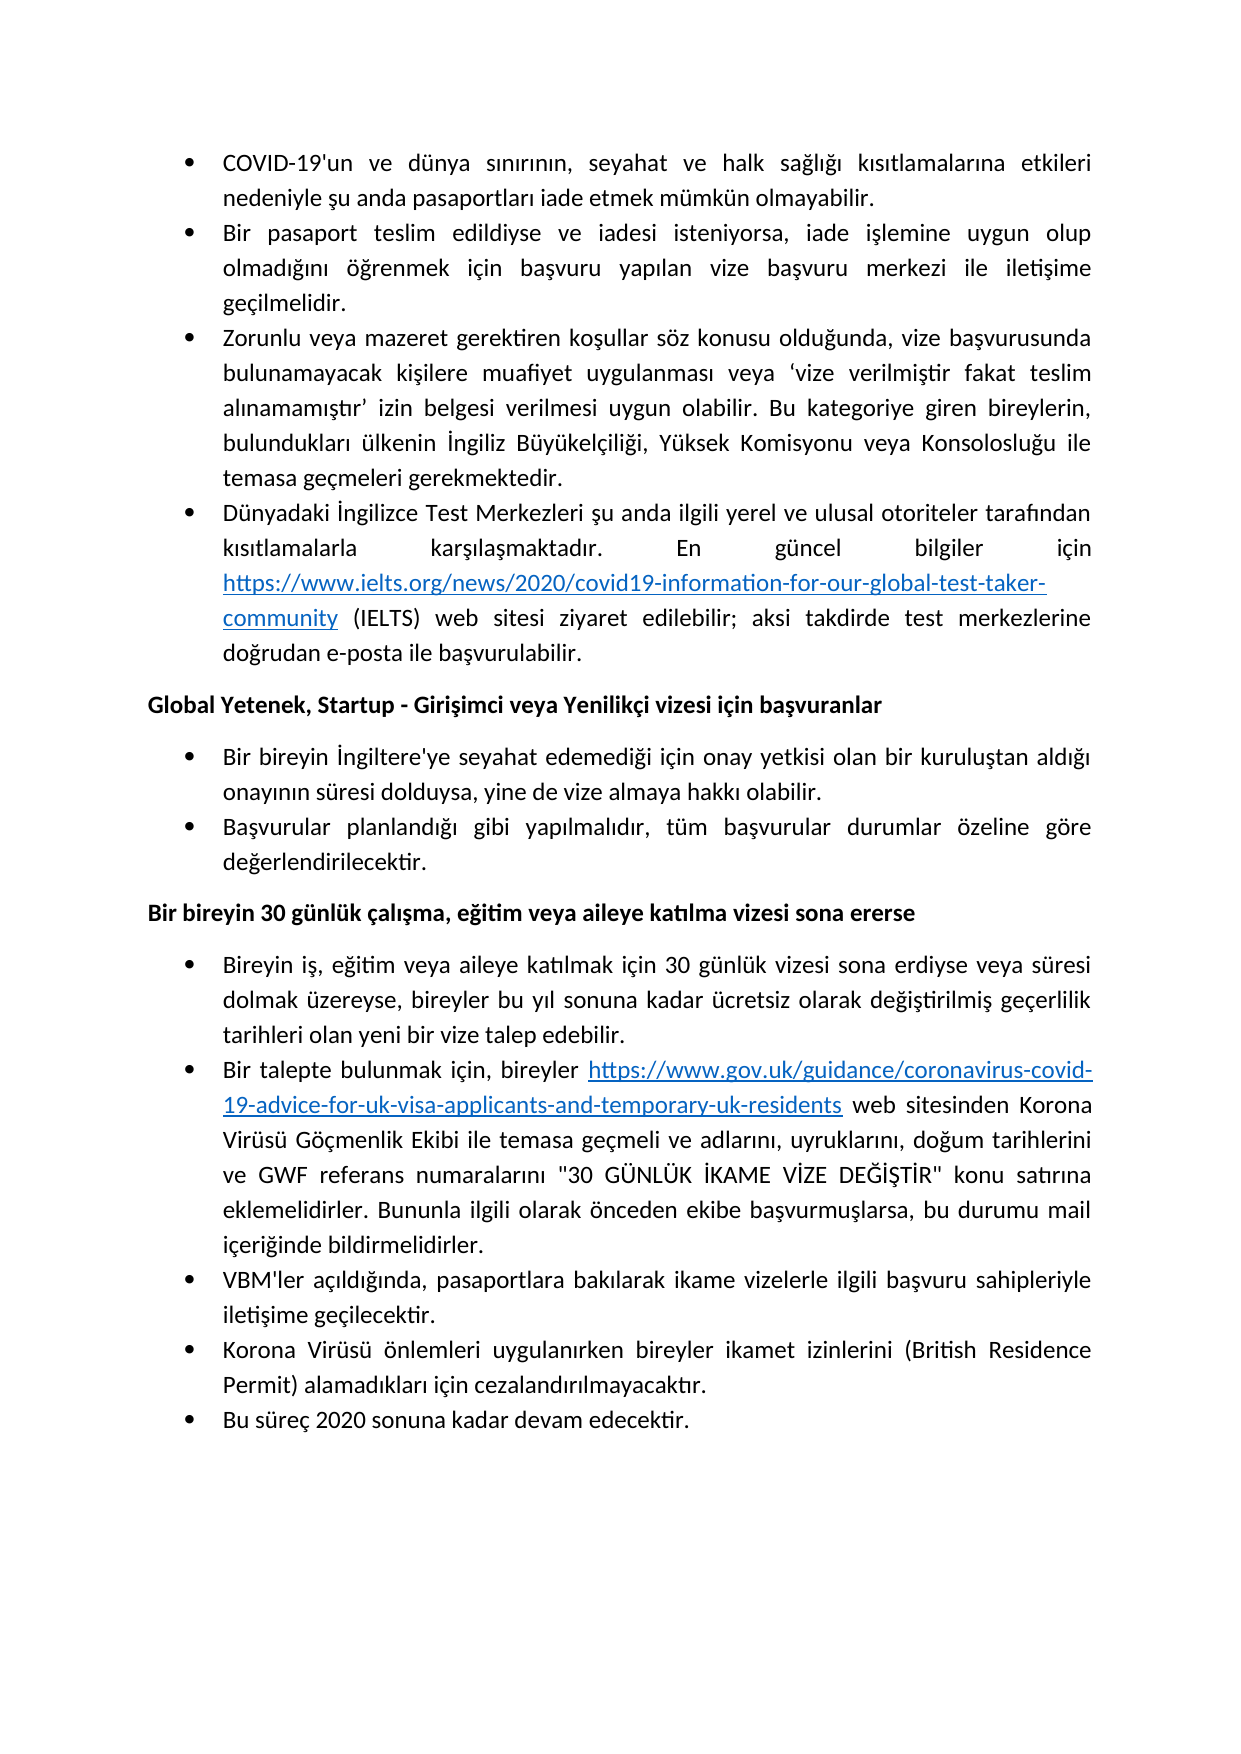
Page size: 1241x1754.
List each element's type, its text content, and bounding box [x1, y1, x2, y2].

list Bir pasaport teslim edildiyse ve iadesi isteniyorsa, iade işlemine uygun olup olmadığını öğrenmek için başvuru yapılan vize başvuru merkezi ile iletişime geçilmelidir. [185, 218, 1093, 318]
list Bu süreç 2020 sonuna kadar devam edecektir. [185, 1404, 1093, 1435]
list Bir talepte bulunmak için, bireyler https://www.gov.uk/guidance/coronavirus-covid-19-advice-for-uk-visa-applicants-and-temporary-uk-residents web sitesinden Korona Virüsü Göçmenlik Ekibi ile temasa geçmeli ve adlarını, uyruklarını, doğum tarihlerini ve GWF referans numaralarını "30 GÜNLÜK İKAME VİZE DEĞİŞTİR" konu satırına eklemelidirler. Bununla ilgili olarak önceden ekibe başvurmuşlarsa, bu durumu mail içeriğinde bildirmelidirler. [185, 1054, 1093, 1260]
list Başvurular planlandığı gibi yapılmalıdır, tüm başvurular durumlar özeline göre değerlendirilecektir. [185, 811, 1093, 876]
list Zorunlu veya mazeret gerektiren koşullar söz konusu olduğunda, vize başvurusunda bulunamayacak kişilere muafiyet uygulanması veya ‘vize verilmiştir fakat teslim alınamamıştır’ izin belgesi verilmesi uygun olabilir. Bu kategoriye giren bireylerin, bulundukları ülkenin İngiliz Büyükelçiliği, Yüksek Komisyonu veya Konsolosluğu ile temasa geçmeleri gerekmektedir. [185, 323, 1093, 493]
text Global Yetenek, Startup - Girişimci veya Yenilikçi vizesi için başvuranlar [148, 689, 1093, 720]
list Dünyadaki İngilizce Test Merkezleri şu anda ilgili yerel ve ulusal otoriteler tarafından kısıtlamalarla karşılaşmaktadır. En güncel bilgiler için https://www.ielts.org/news/2020/covid19-information-for-our-global-test-taker-community (IELTS) web sitesi ziyaret edilebilir; aksi takdirde test merkezlerine doğrudan e-posta ile başvurulabilir. [185, 498, 1093, 668]
list COVID-19'un ve dünya sınırının, seyahat ve halk sağlığı kısıtlamalarına etkileri nedeniyle şu anda pasaportları iade etmek mümkün olmayabilir. [185, 148, 1093, 213]
list VBM'ler açıldığında, pasaportlara bakılarak ikame vizelerle ilgili başvuru sahipleriyle iletişime geçilecektir. [185, 1264, 1093, 1330]
text Bir bireyin 30 günlük çalışma, eğitim veya aileye katılma vizesi sona ererse [148, 898, 1093, 928]
list Bireyin iş, eğitim veya aileye katılmak için 30 günlük vizesi sona erdiyse veya süresi dolmak üzereyse, bireyler bu yıl sonuna kadar ücretsiz olarak değiştirilmiş geçerlilik tarihleri ​​olan yeni bir vize talep edebilir. [185, 949, 1093, 1050]
list Korona Virüsü önlemleri uygulanırken bireyler ikamet izinlerini (British Residence Permit) alamadıkları için cezalandırılmayacaktır. [185, 1334, 1093, 1400]
list Bir bireyin İngiltere'ye seyahat edemediği için onay yetkisi olan bir kuruluştan aldığı onayının süresi dolduysa, yine de vize almaya hakkı olabilir. [185, 741, 1093, 806]
